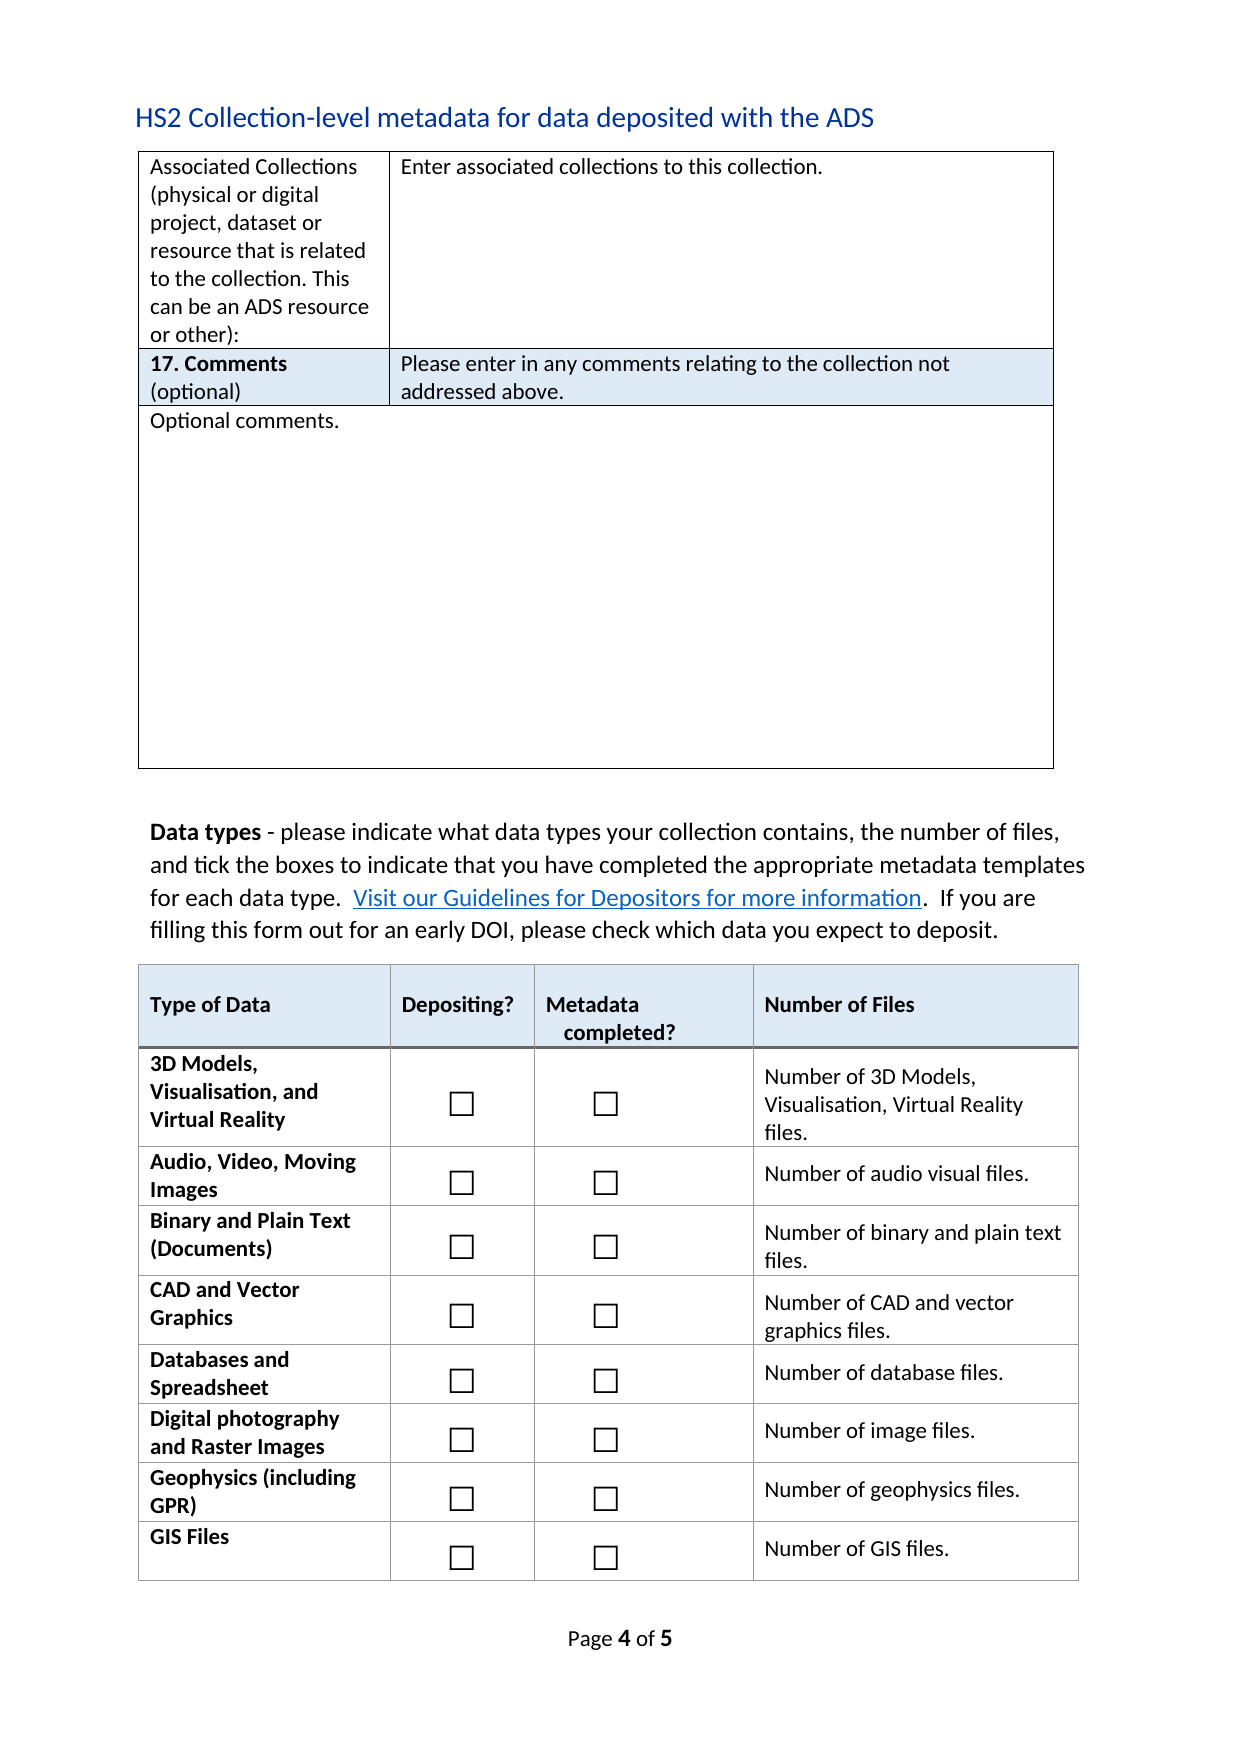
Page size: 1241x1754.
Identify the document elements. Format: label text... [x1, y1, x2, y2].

table_cell Databases and Spreadsheet [139, 1345, 390, 1403]
table_cell [535, 1345, 753, 1403]
table_cell [535, 1206, 753, 1274]
table_cell [535, 1522, 753, 1580]
table_cell [535, 1276, 753, 1344]
table_cell [391, 1276, 534, 1344]
table_cell Please enter in any comments relating to the collection not addressed above. [390, 349, 1053, 405]
table_header Metadata completed? [535, 965, 753, 1046]
table_cell 3D Models, Visualisation, and Virtual Reality [139, 1049, 390, 1146]
table_cell Associated Collections (physical or digital project, dataset or resource that is related to the collection. This can be an ADS resource or other): [139, 152, 389, 348]
table_cell [391, 1404, 534, 1462]
table_cell [535, 1147, 753, 1205]
table_cell [391, 1345, 534, 1403]
table_cell GIS Files [139, 1522, 390, 1580]
table_cell [535, 1463, 753, 1521]
table_cell 17. Comments (optional) [139, 349, 389, 405]
table_cell Audio, Video, Moving Images [139, 1147, 390, 1205]
table_header Depositing? [391, 965, 534, 1046]
table_cell [391, 1522, 534, 1580]
table_cell [535, 1049, 753, 1146]
table_cell [391, 1147, 534, 1205]
text Data types - please indicate what data types your collection contains, the number of files, and tick the boxes to indicate that you have completed the appropriate metadata templates for each data type. Visit our Guidelines for Depositors for more information. If you are filling this form out for an early DOI, please check which data you expect to deposit. [150, 816, 1090, 945]
table_cell Geophysics (including GPR) [139, 1463, 390, 1521]
table_cell [535, 1404, 753, 1462]
table_cell Binary and Plain Text (Documents) [139, 1206, 390, 1274]
table_header Number of Files [754, 965, 1078, 1046]
table_cell [391, 1049, 534, 1146]
table_header Type of Data [139, 965, 390, 1046]
table_cell Digital photography and Raster Images [139, 1404, 390, 1462]
table_cell [391, 1463, 534, 1521]
table_cell [391, 1206, 534, 1274]
table_cell CAD and Vector Graphics [139, 1276, 390, 1344]
